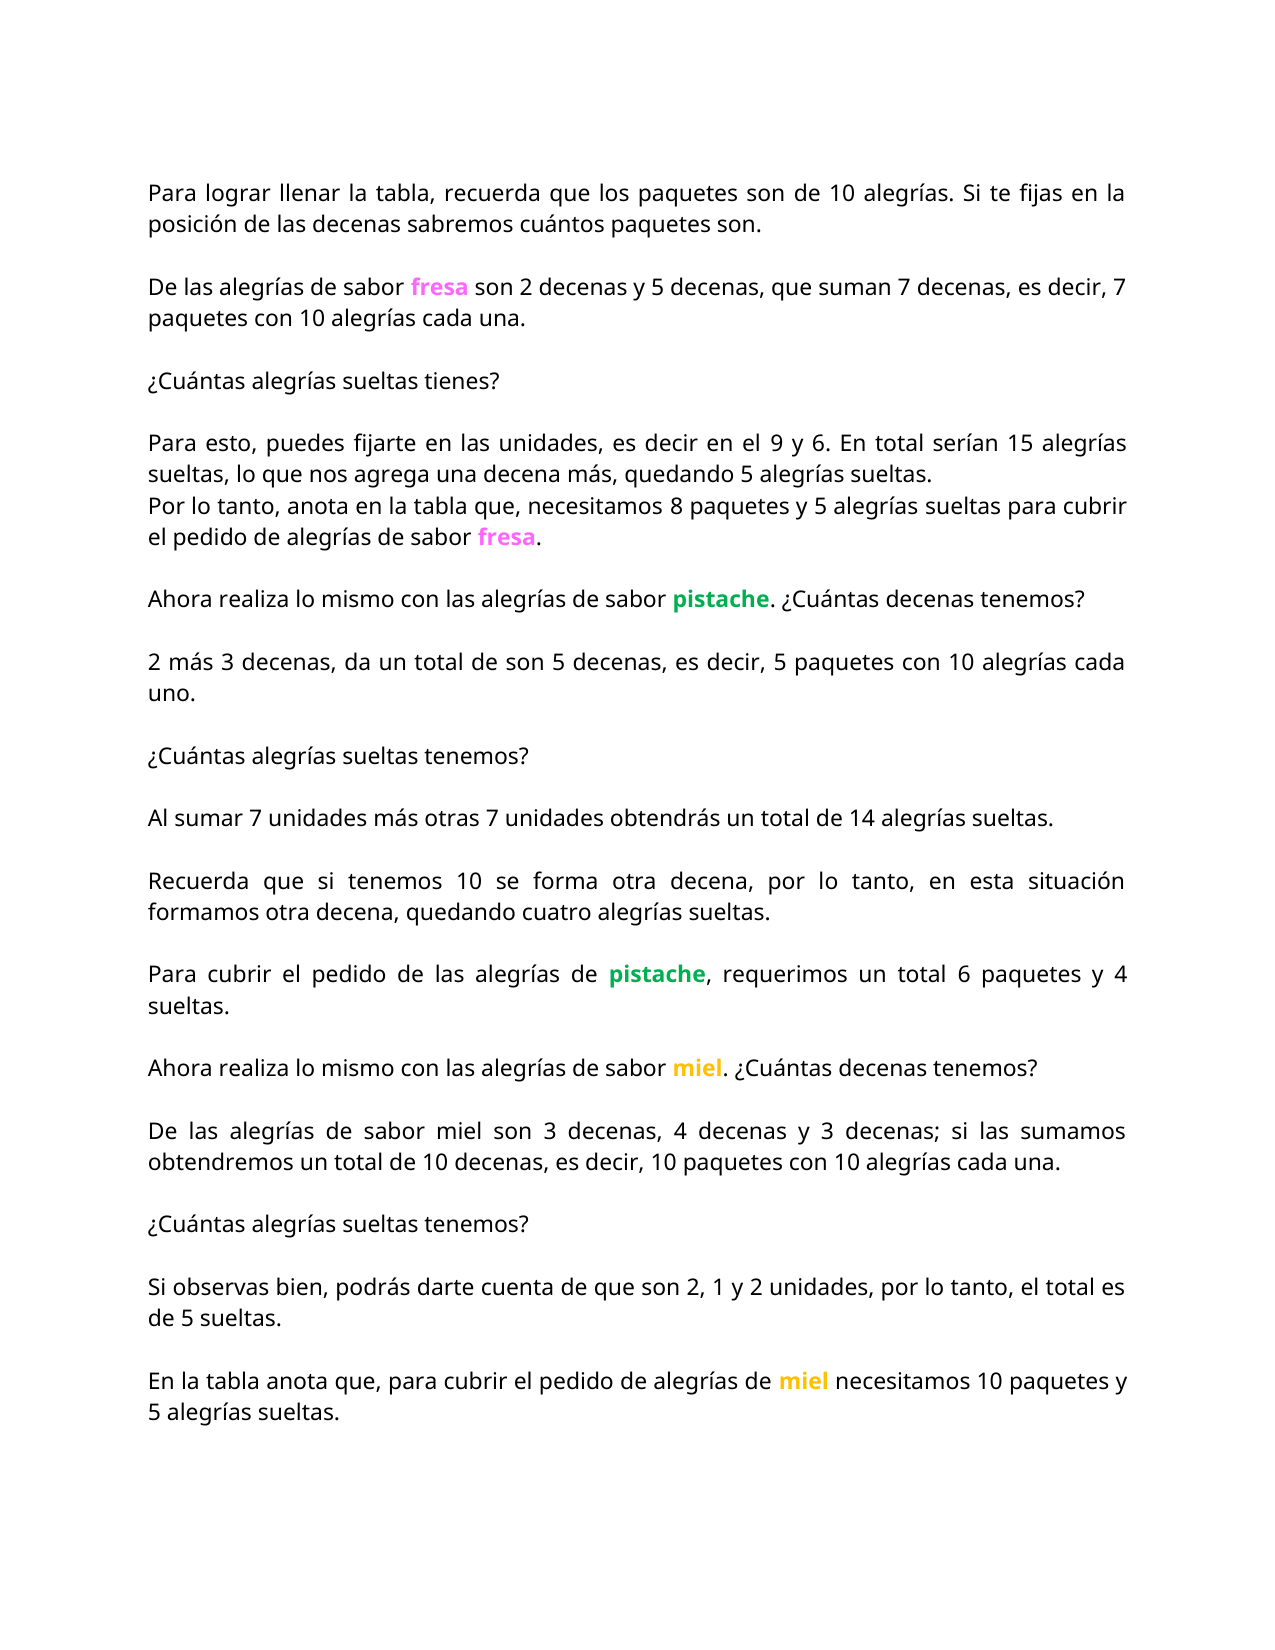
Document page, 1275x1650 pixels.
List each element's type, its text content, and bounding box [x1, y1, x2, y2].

text Ahora realiza lo mismo con las alegrías de sabor pistache. ¿Cuántas decenas tenemos? [148, 583, 1127, 615]
text Para cubrir el pedido de las alegrías de pistache, requerimos un total 6 paquetes y 4 sueltas. [148, 958, 1127, 1021]
text En la tabla anota que, para cubrir el pedido de alegrías de miel necesitamos 10 paquetes y 5 alegrías sueltas. [148, 1365, 1127, 1427]
text Por lo tanto, anota en la tabla que, necesitamos 8 paquetes y 5 alegrías sueltas para cubrir el pedido de alegrías de sabor fresa. [148, 490, 1127, 552]
text Para lograr llenar la tabla, recuerda que los paquetes son de 10 alegrías. Si te fijas en la posición de las decenas sabremos cuántos paquetes son. [148, 177, 1127, 240]
text Ahora realiza lo mismo con las alegrías de sabor miel. ¿Cuántas decenas tenemos? [148, 1052, 1127, 1083]
text ¿Cuántas alegrías sueltas tenemos? [148, 740, 1127, 771]
text Recuerda que si tenemos 10 se forma otra decena, por lo tanto, en esta situación formamos otra decena, quedando cuatro alegrías sueltas. [148, 865, 1127, 927]
text ¿Cuántas alegrías sueltas tienes? [148, 365, 1127, 396]
text Si observas bien, podrás darte cuenta de que son 2, 1 y 2 unidades, por lo tanto, el total es de 5 sueltas. [148, 1271, 1127, 1333]
text De las alegrías de sabor fresa son 2 decenas y 5 decenas, que suman 7 decenas, es decir, 7 paquetes con 10 alegrías cada una. [148, 271, 1127, 333]
text De las alegrías de sabor miel son 3 decenas, 4 decenas y 3 decenas; si las sumamos obtendremos un total de 10 decenas, es decir, 10 paquetes con 10 alegrías cada una. [148, 1115, 1127, 1177]
text ¿Cuántas alegrías sueltas tenemos? [148, 1208, 1127, 1240]
text 2 más 3 decenas, da un total de son 5 decenas, es decir, 5 paquetes con 10 alegrías cada uno. [148, 646, 1127, 708]
text Al sumar 7 unidades más otras 7 unidades obtendrás un total de 14 alegrías sueltas. [148, 802, 1127, 833]
text Para esto, puedes fijarte en las unidades, es decir en el 9 y 6. En total serían 15 alegrías sueltas, lo que nos agrega una decena más, quedando 5 alegrías sueltas. [148, 427, 1127, 490]
